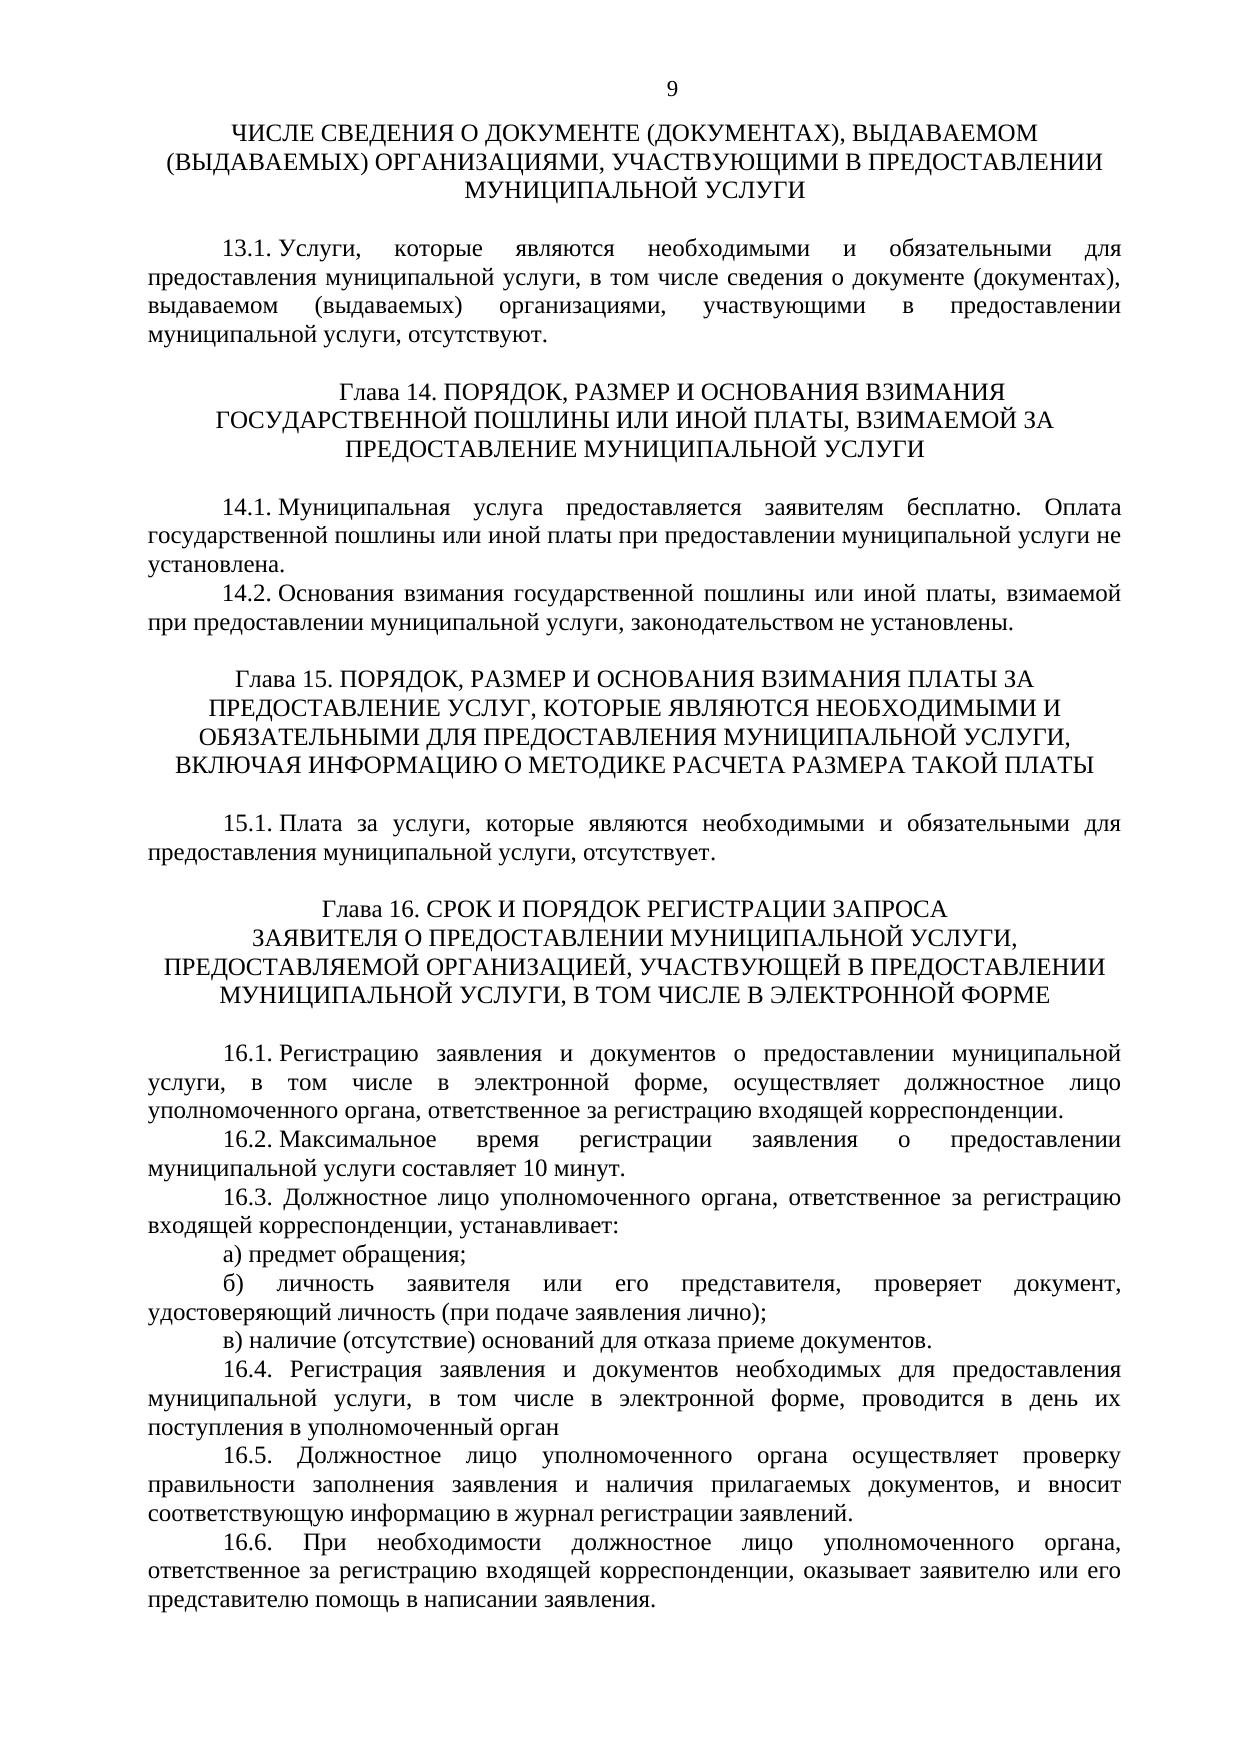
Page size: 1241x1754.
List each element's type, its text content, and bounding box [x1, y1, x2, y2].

text 16.1. Регистрацию заявления и документов о предоставлении муниципальной услуги, в том числе в электронной форме, осуществляет должностное лицо уполномоченного органа, ответственное за регистрацию входящей корреспонденции. [148, 1038, 1122, 1124]
text ЗАЯВИТЕЛЯ О ПРЕДОСТАВЛЕНИИ МУНИЦИПАЛЬНОЙ УСЛУГИ, ПРЕДОСТАВЛЯЕМОЙ ОРГАНИЗАЦИЕЙ, УЧАСТВУЮЩЕЙ В ПРЕДОСТАВЛЕНИИ МУНИЦИПАЛЬНОЙ УСЛУГИ, В ТОМ ЧИСЛЕ В ЭЛЕКТРОННОЙ ФОРМЕ [148, 923, 1122, 1009]
text 16.3. Должностное лицо уполномоченного органа, ответственное за регистрацию входящей корреспонденции, устанавливает: [148, 1182, 1122, 1239]
text 16.5. Должностное лицо уполномоченного органа осуществляет проверку правильности заполнения заявления и наличия прилагаемых документов, и вносит соответствующую информацию в журнал регистрации заявлений. [148, 1441, 1122, 1527]
text 16.2. Максимальное время регистрации заявления о предоставлении муниципальной услуги составляет 10 минут. [148, 1124, 1122, 1182]
text Глава 15. ПОРЯДОК, РАЗМЕР И ОСНОВАНИЯ ВЗИМАНИЯ ПЛАТЫ ЗА ПРЕДОСТАВЛЕНИЕ УСЛУГ, КОТОРЫЕ ЯВЛЯЮТСЯ НЕОБХОДИМЫМИ И ОБЯЗАТЕЛЬНЫМИ ДЛЯ ПРЕДОСТАВЛЕНИЯ МУНИЦИПАЛЬНОЙ УСЛУГИ, ВКЛЮЧАЯ ИНФОРМАЦИЮ О МЕТОДИКЕ РАСЧЕТА РАЗМЕРА ТАКОЙ ПЛАТЫ [148, 664, 1122, 779]
text 14.2. Основания взимания государственной пошлины или иной платы, взимаемой при предоставлении муниципальной услуги, законодательством не установлены. [148, 578, 1122, 636]
text Глава 16. СРОК И ПОРЯДОК РЕГИСТРАЦИИ ЗАПРОСА [148, 894, 1122, 923]
text 15.1. Плата за услуги, которые являются необходимыми и обязательными для предоставления муниципальной услуги, отсутствует. [148, 808, 1122, 866]
text б) личность заявителя или его представителя, проверяет документ, удостоверяющий личность (при подаче заявления лично); [148, 1268, 1122, 1326]
text 16.6. При необходимости должностное лицо уполномоченного органа, ответственное за регистрацию входящей корреспонденции, оказывает заявителю или его представителю помощь в написании заявления. [148, 1527, 1122, 1613]
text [148, 118, 1122, 204]
text 16.4. Регистрация заявления и документов необходимых для предоставления муниципальной услуги, в том числе в электронной форме, проводится в день их поступления в уполномоченный орган [148, 1354, 1122, 1441]
text 13.1. Услуги, которые являются необходимыми и обязательными для предоставления муниципальной услуги, в том числе сведения о документе (документах), выдаваемом (выдаваемых) организациями, участвующими в предоставлении муниципальной услуги, отсутствуют. [148, 233, 1122, 348]
text Глава 14. ПОРЯДОК, РАЗМЕР И ОСНОВАНИЯ ВЗИМАНИЯ ГОСУДАРСТВЕННОЙ ПОШЛИНЫ ИЛИ ИНОЙ ПЛАТЫ, ВЗИМАЕМОЙ ЗА ПРЕДОСТАВЛЕНИЕ МУНИЦИПАЛЬНОЙ УСЛУГИ [148, 377, 1122, 463]
text а) предмет обращения; [148, 1239, 1122, 1268]
text 14.1. Муниципальная услуга предоставляется заявителям бесплатно. Оплата государственной пошлины или иной платы при предоставлении муниципальной услуги не установлена. [148, 492, 1122, 578]
text в) наличие (отсутствие) оснований для отказа приеме документов. [148, 1326, 1122, 1354]
